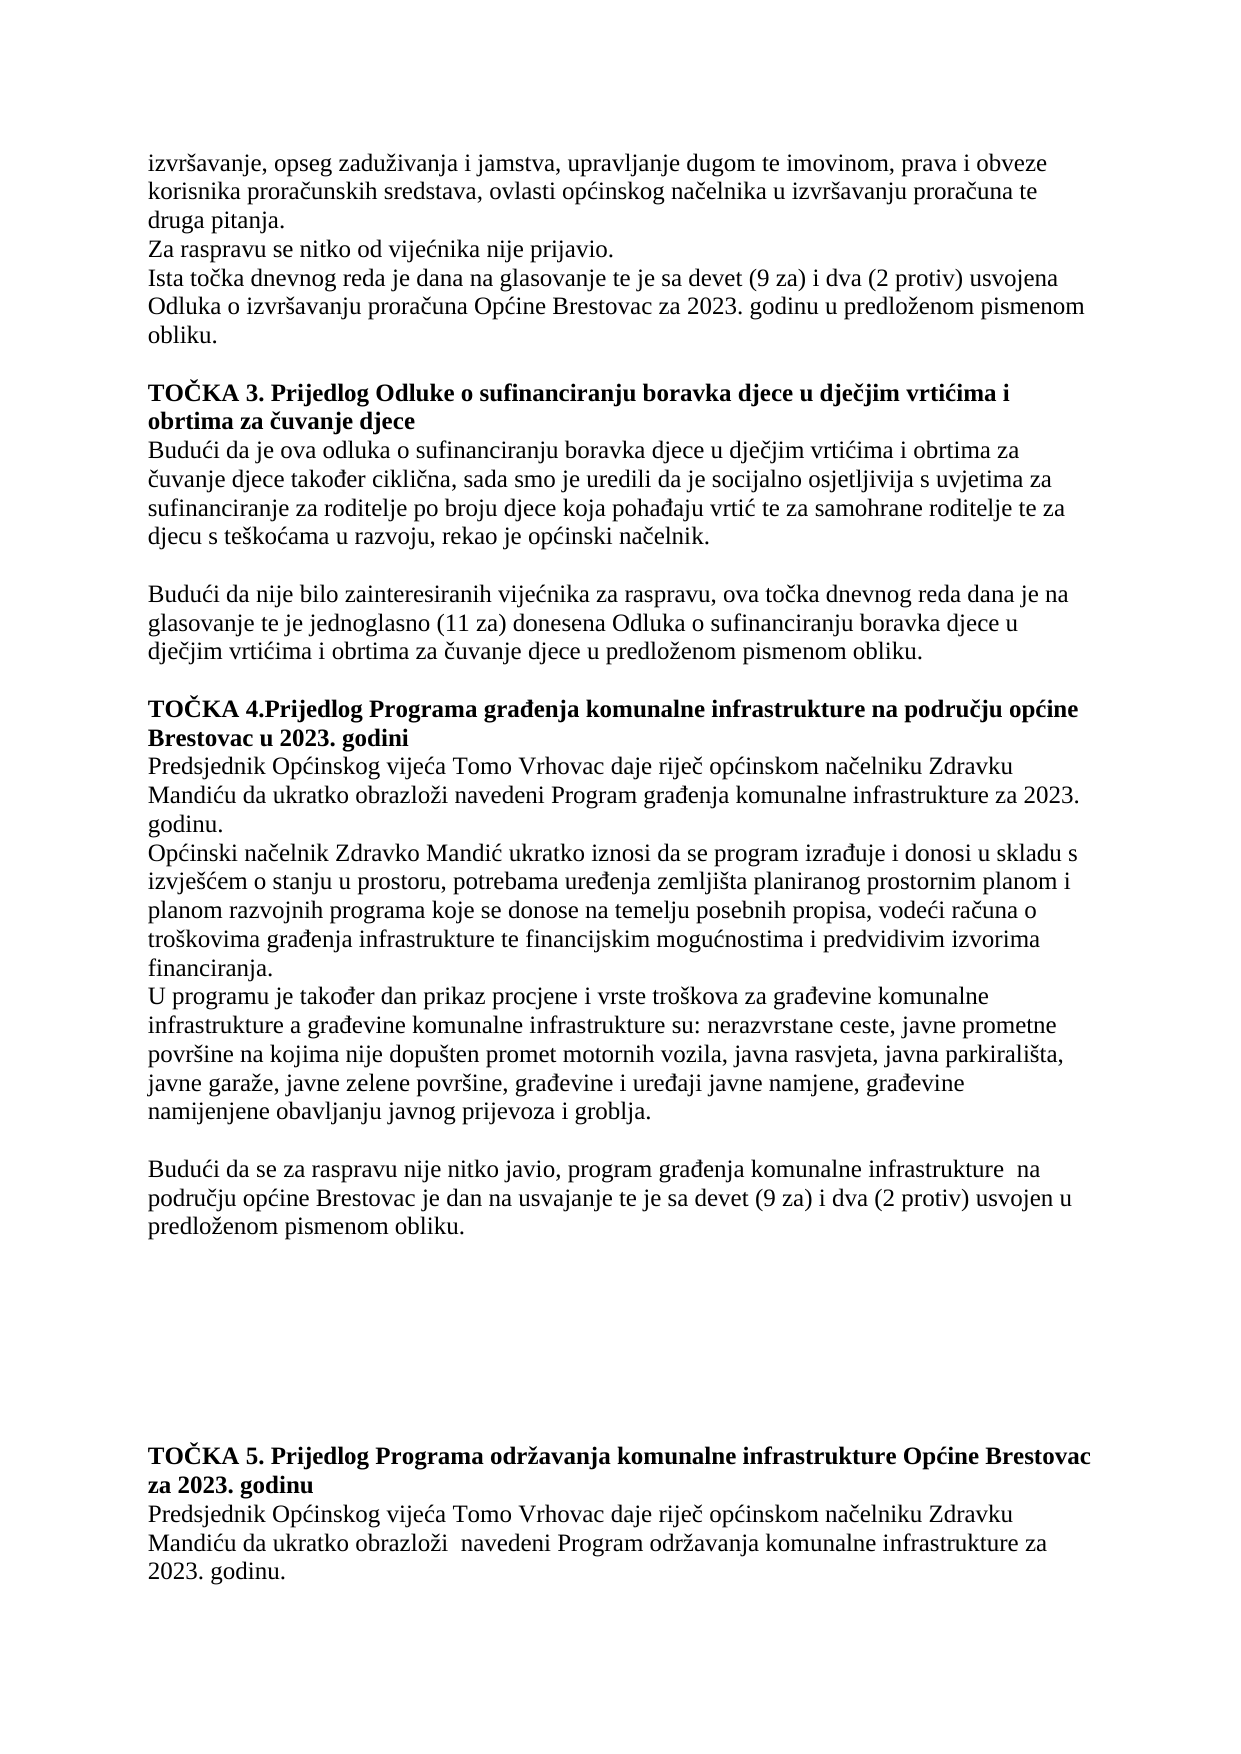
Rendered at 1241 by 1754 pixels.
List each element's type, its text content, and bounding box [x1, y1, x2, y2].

text Općinski načelnik Zdravko Mandić ukratko iznosi da se program izrađuje i donosi u skladu s izvješćem o stanju u prostoru, potrebama uređenja zemljišta planiranog prostornim planom i planom razvojnih programa koje se donose na temelju posebnih propisa, vodeći računa o troškovima građenja infrastrukture te financijskim mogućnostima i predvidivim izvorima financiranja. [148, 838, 1093, 981]
text Budući da nije bilo zainteresiranih vijećnika za raspravu, ova točka dnevnog reda dana je na glasovanje te je jednoglasno (11 za) donesena Odluka o sufinanciranju boravka djece u dječjim vrtićima i obrtima za čuvanje djece u predloženom pismenom obliku. [148, 579, 1093, 665]
text TOČKA 5. Prijedlog Programa održavanja komunalne infrastrukture Općine Brestovac za 2023. godinu [148, 1441, 1093, 1499]
text Predsjednik Općinskog vijeća Tomo Vrhovac daje riječ općinskom načelniku Zdravku Mandiću da ukratko obrazloži navedeni Program održavanja komunalne infrastrukture za 2023. godinu. [148, 1499, 1093, 1585]
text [148, 148, 1093, 234]
text Za raspravu se nitko od vijećnika nije prijavio. [148, 234, 1093, 263]
text Mandiću da ukratko obrazloži navedeni Program građenja komunalne infrastrukture za 2023. godinu. [148, 780, 1093, 838]
text TOČKA 4.Prijedlog Programa građenja komunalne infrastrukture na području općine Brestovac u 2023. godini [148, 694, 1093, 751]
text Predsjednik Općinskog vijeća Tomo Vrhovac daje riječ općinskom načelniku Zdravku [148, 751, 1093, 780]
text TOČKA 3. Prijedlog Odluke o sufinanciranju boravka djece u dječjim vrtićima i obrtima za čuvanje djece [148, 378, 1093, 435]
text Budući da se za raspravu nije nitko javio, program građenja komunalne infrastrukture na području općine Brestovac je dan na usvajanje te je sa devet (9 za) i dva (2 protiv) usvojen u predloženom pismenom obliku. [148, 1154, 1093, 1240]
text U programu je također dan prikaz procjene i vrste troškova za građevine komunalne infrastrukture a građevine komunalne infrastrukture su: nerazvrstane ceste, javne prometne površine na kojima nije dopušten promet motornih vozila, javna rasvjeta, javna parkirališta, javne garaže, javne zelene površine, građevine i uređaji javne namjene, građevine namijenjene obavljanju javnog prijevoza i groblja. [148, 981, 1093, 1125]
text Budući da je ova odluka o sufinanciranju boravka djece u dječjim vrtićima i obrtima za čuvanje djece također ciklična, sada smo je uredili da je socijalno osjetljivija s uvjetima za sufinanciranje za roditelje po broju djece koja pohađaju vrtić te za samohrane roditelje te za djecu s teškoćama u razvoju, rekao je općinski načelnik. [148, 435, 1093, 550]
text Ista točka dnevnog reda je dana na glasovanje te je sa devet (9 za) i dva (2 protiv) usvojena Odluka o izvršavanju proračuna Općine Brestovac za 2023. godinu u predloženom pismenom obliku. [148, 263, 1093, 349]
